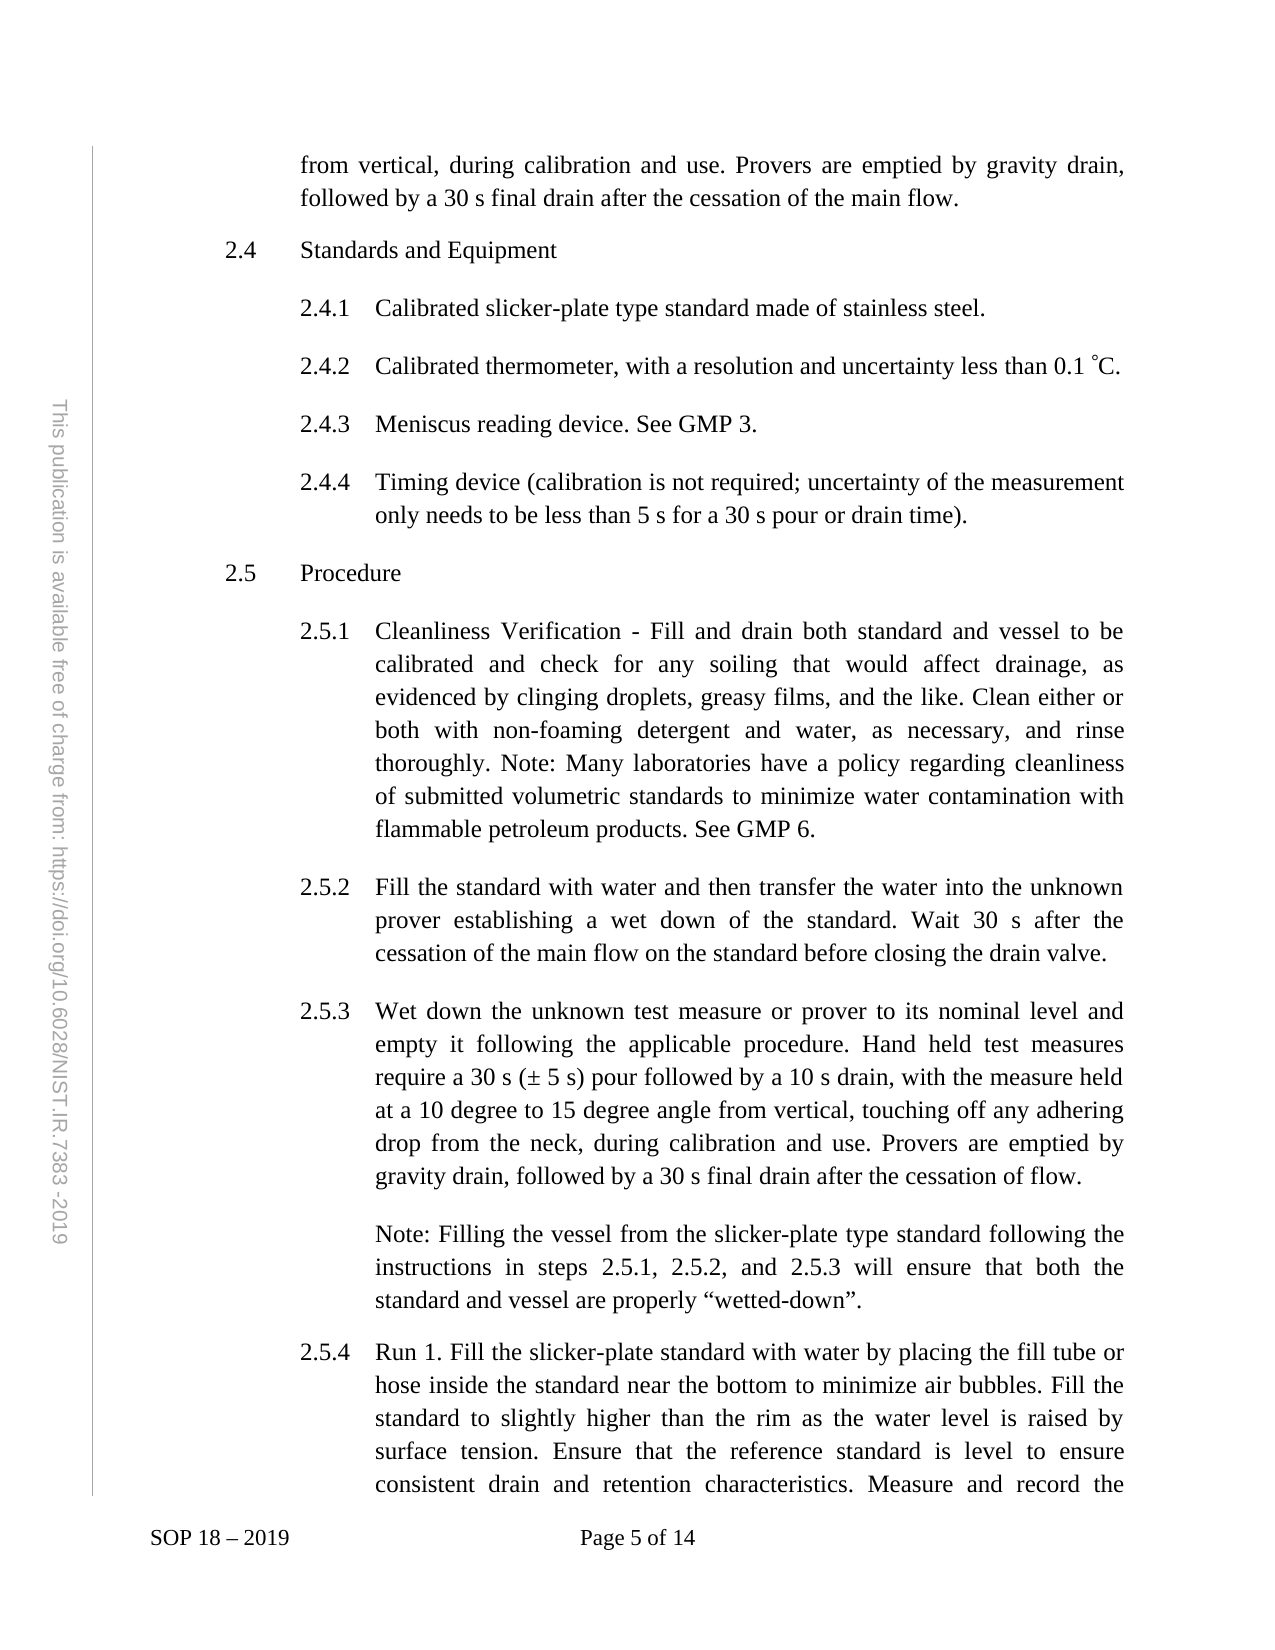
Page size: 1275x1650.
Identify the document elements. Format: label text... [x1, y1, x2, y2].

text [300, 150, 1125, 212]
subtitle Standards and Equipment [225, 235, 1125, 263]
subtitle Timing device (calibration is not required; uncertainty of the measurement only needs to be less than 5 s for a 30 s pour or drain time). [300, 467, 1125, 529]
subtitle Wet down the unknown test measure or prover to its nominal level and empty it following the applicable procedure. Hand held test measures require a 30 s (± 5 s) pour followed by a 10 s drain, with the measure held at a 10 degree to 15 degree angle from vertical, touching off any adhering drop from the neck, during calibration and use. Provers are emptied by gravity drain, followed by a 30 s final drain after the cessation of flow. [300, 996, 1125, 1190]
subtitle Fill the standard with water and then transfer the water into the unknown prover establishing a wet down of the standard. Wait 30 s after the cessation of the main flow on the standard before closing the drain valve. [300, 872, 1125, 967]
subtitle Meniscus reading device. See GMP 3. [300, 409, 1125, 438]
subtitle Calibrated slicker-plate type standard made of stainless steel. [300, 293, 1125, 322]
text Note: Filling the vessel from the slicker-plate type standard following the instructions in steps 2.5.1, 2.5.2, and 2.5.3 will ensure that both the standard and vessel are properly “wetted-down”. [375, 1219, 1125, 1314]
subtitle Calibrated thermometer, with a resolution and uncertainty less than 0.1 C. [300, 351, 1125, 379]
subtitle Procedure [225, 558, 1125, 587]
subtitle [300, 1337, 1125, 1498]
subtitle Cleanliness Verification - Fill and drain both standard and vessel to be calibrated and check for any soiling that would affect drainage, as evidenced by clinging droplets, greasy films, and the like. Clean either or both with non-foaming detergent and water, as necessary, and rinse thoroughly. Note: Many laboratories have a policy regarding cleanliness of submitted volumetric standards to minimize water contamination with flammable petroleum products. See GMP 6. [300, 616, 1125, 843]
